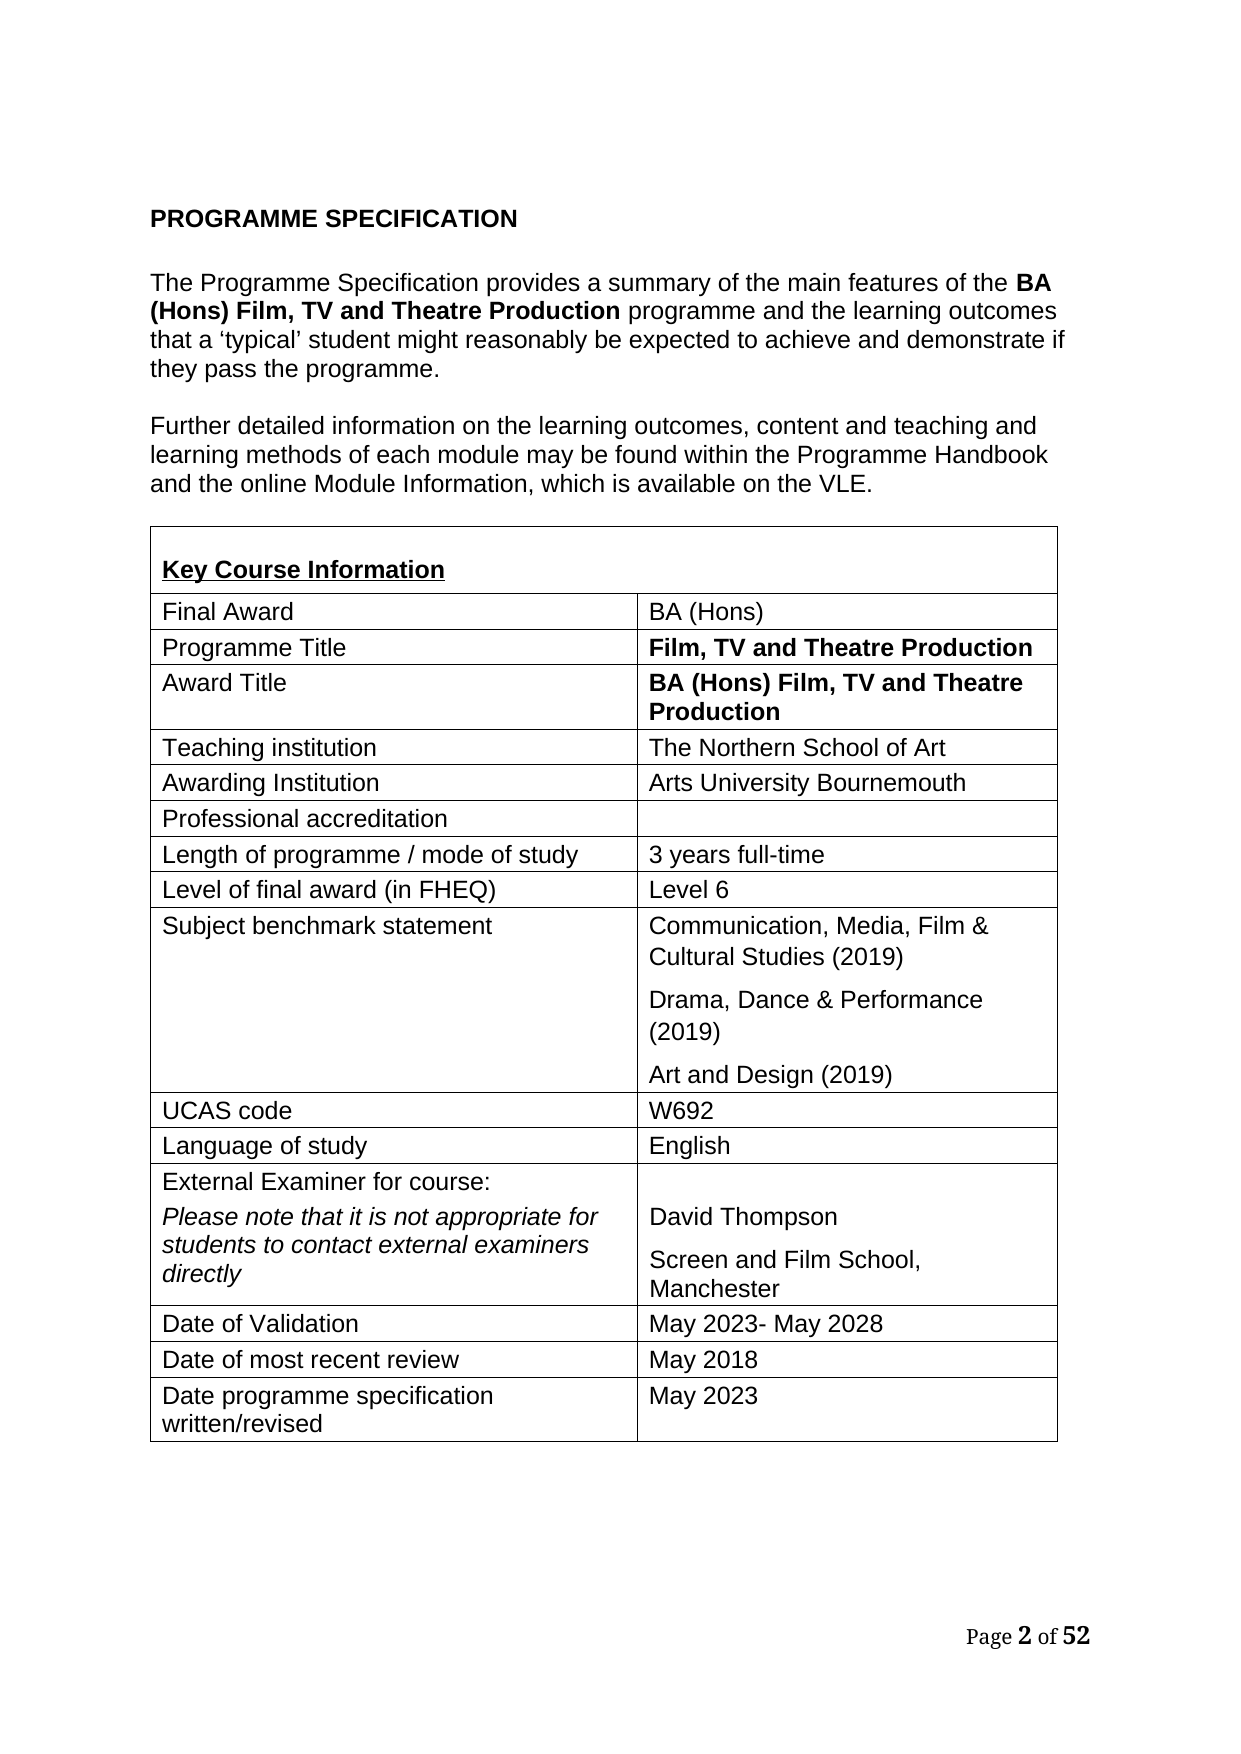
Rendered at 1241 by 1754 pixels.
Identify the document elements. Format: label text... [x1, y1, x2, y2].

table_cell The Northern School of Art [638, 730, 1057, 764]
table_cell Teaching institution [151, 730, 637, 764]
table_cell Programme Title [151, 630, 637, 664]
table_cell Please note that it is not appropriate for students to contact external examiners directly [151, 1199, 637, 1305]
table_cell [638, 801, 1057, 836]
table_cell External Examiner for course: [151, 1164, 637, 1198]
table_cell W692 [638, 1093, 1057, 1127]
subtitle PROGRAMME SPECIFICATION [150, 204, 1090, 232]
table_cell Date programme specification written/revised [151, 1378, 637, 1441]
table_cell Level of final award (in FHEQ) [151, 872, 637, 907]
table_header Key Course Information [151, 527, 1057, 593]
table_cell Length of programme / mode of study [151, 837, 637, 871]
table_cell BA (Hons) [638, 594, 1057, 629]
table_cell May 2018 [638, 1342, 1057, 1377]
table_cell Date of most recent review [151, 1342, 637, 1377]
table_cell Final Award [151, 594, 637, 629]
table_cell [638, 1164, 1057, 1198]
table_cell BA (Hons) Film, TV and Theatre Production [638, 665, 1057, 729]
table_cell English [638, 1128, 1057, 1163]
table_cell Professional accreditation [151, 801, 637, 836]
table_cell Level 6 [638, 872, 1057, 907]
table_cell May 2023 [638, 1378, 1057, 1441]
table_cell Film, TV and Theatre Production [638, 630, 1057, 664]
table_cell Language of study [151, 1128, 637, 1163]
table_cell 3 years full-time [638, 837, 1057, 871]
table_cell Date of Validation [151, 1306, 637, 1341]
table_cell Awarding Institution [151, 765, 637, 800]
text The Programme Specification provides a summary of the main features of the BA (Hons) Film, TV and Theatre Production programme and the learning outcomes that a ‘typical’ student might reasonably be expected to achieve and demonstrate if they pass the programme. [150, 267, 1090, 382]
table_cell UCAS code [151, 1093, 637, 1127]
table_cell Arts University Bournemouth [638, 765, 1057, 800]
table_cell Subject benchmark statement [151, 908, 637, 1092]
table_cell David Thompson Screen and Film School, Manchester [638, 1199, 1057, 1305]
text Further detailed information on the learning outcomes, content and teaching and learning methods of each module may be found within the Programme Handbook and the online Module Information, which is available on the VLE. [150, 411, 1090, 497]
table_cell May 2023- May 2028 [638, 1306, 1057, 1341]
table_cell Communication, Media, Film & Cultural Studies (2019) Drama, Dance & Performance (2019) Art and Design (2019) [638, 908, 1057, 1092]
table_cell Award Title [151, 665, 637, 729]
